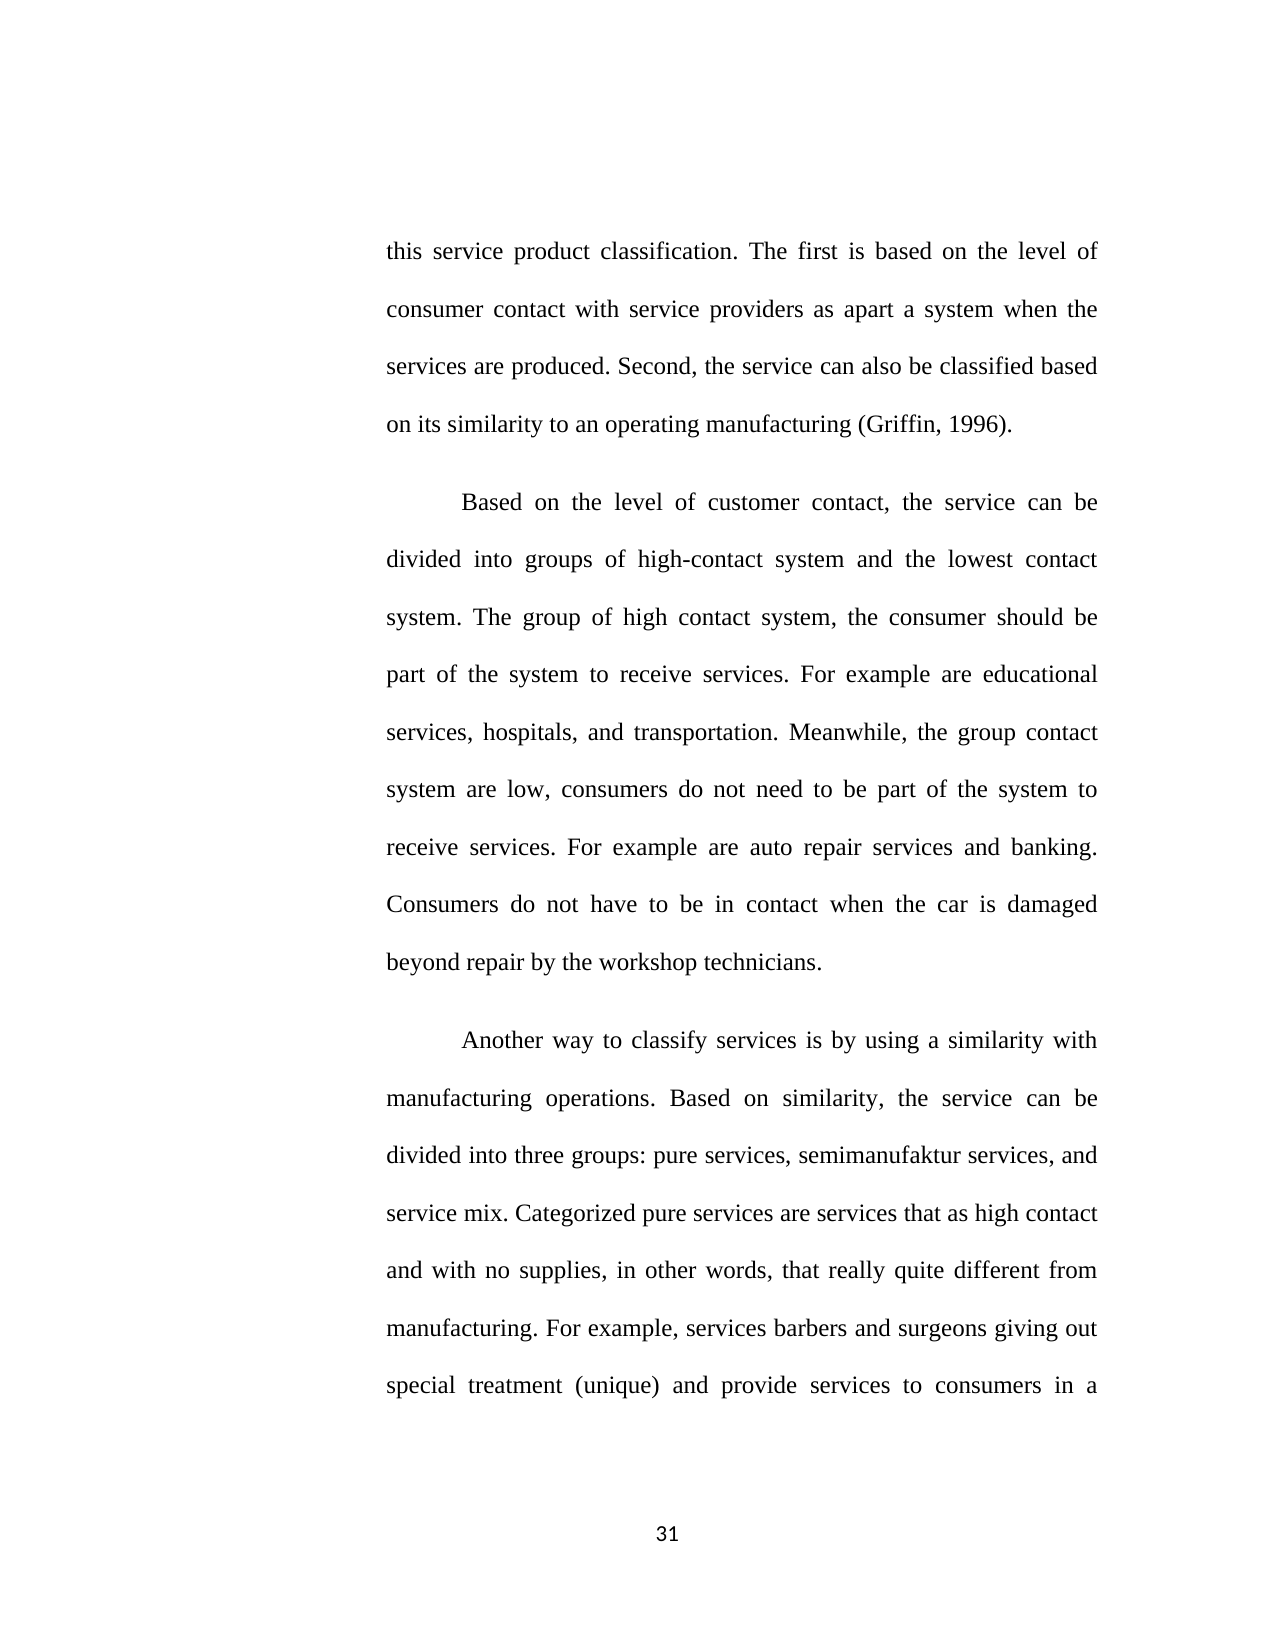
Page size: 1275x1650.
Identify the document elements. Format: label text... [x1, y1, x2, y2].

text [386, 236, 1098, 437]
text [386, 1025, 1098, 1399]
text Based on the level of customer contact, the service can be divided into groups of high-contact system and the lowest contact system. The group of high contact system, the consumer should be part of the system to receive services. For example are educational services, hospitals, and transportation. Meanwhile, the group contact system are low, consumers do not need to be part of the system to receive services. For example are auto repair services and banking. Consumers do not have to be in contact when the car is damaged beyond repair by the workshop technicians. [386, 487, 1098, 976]
